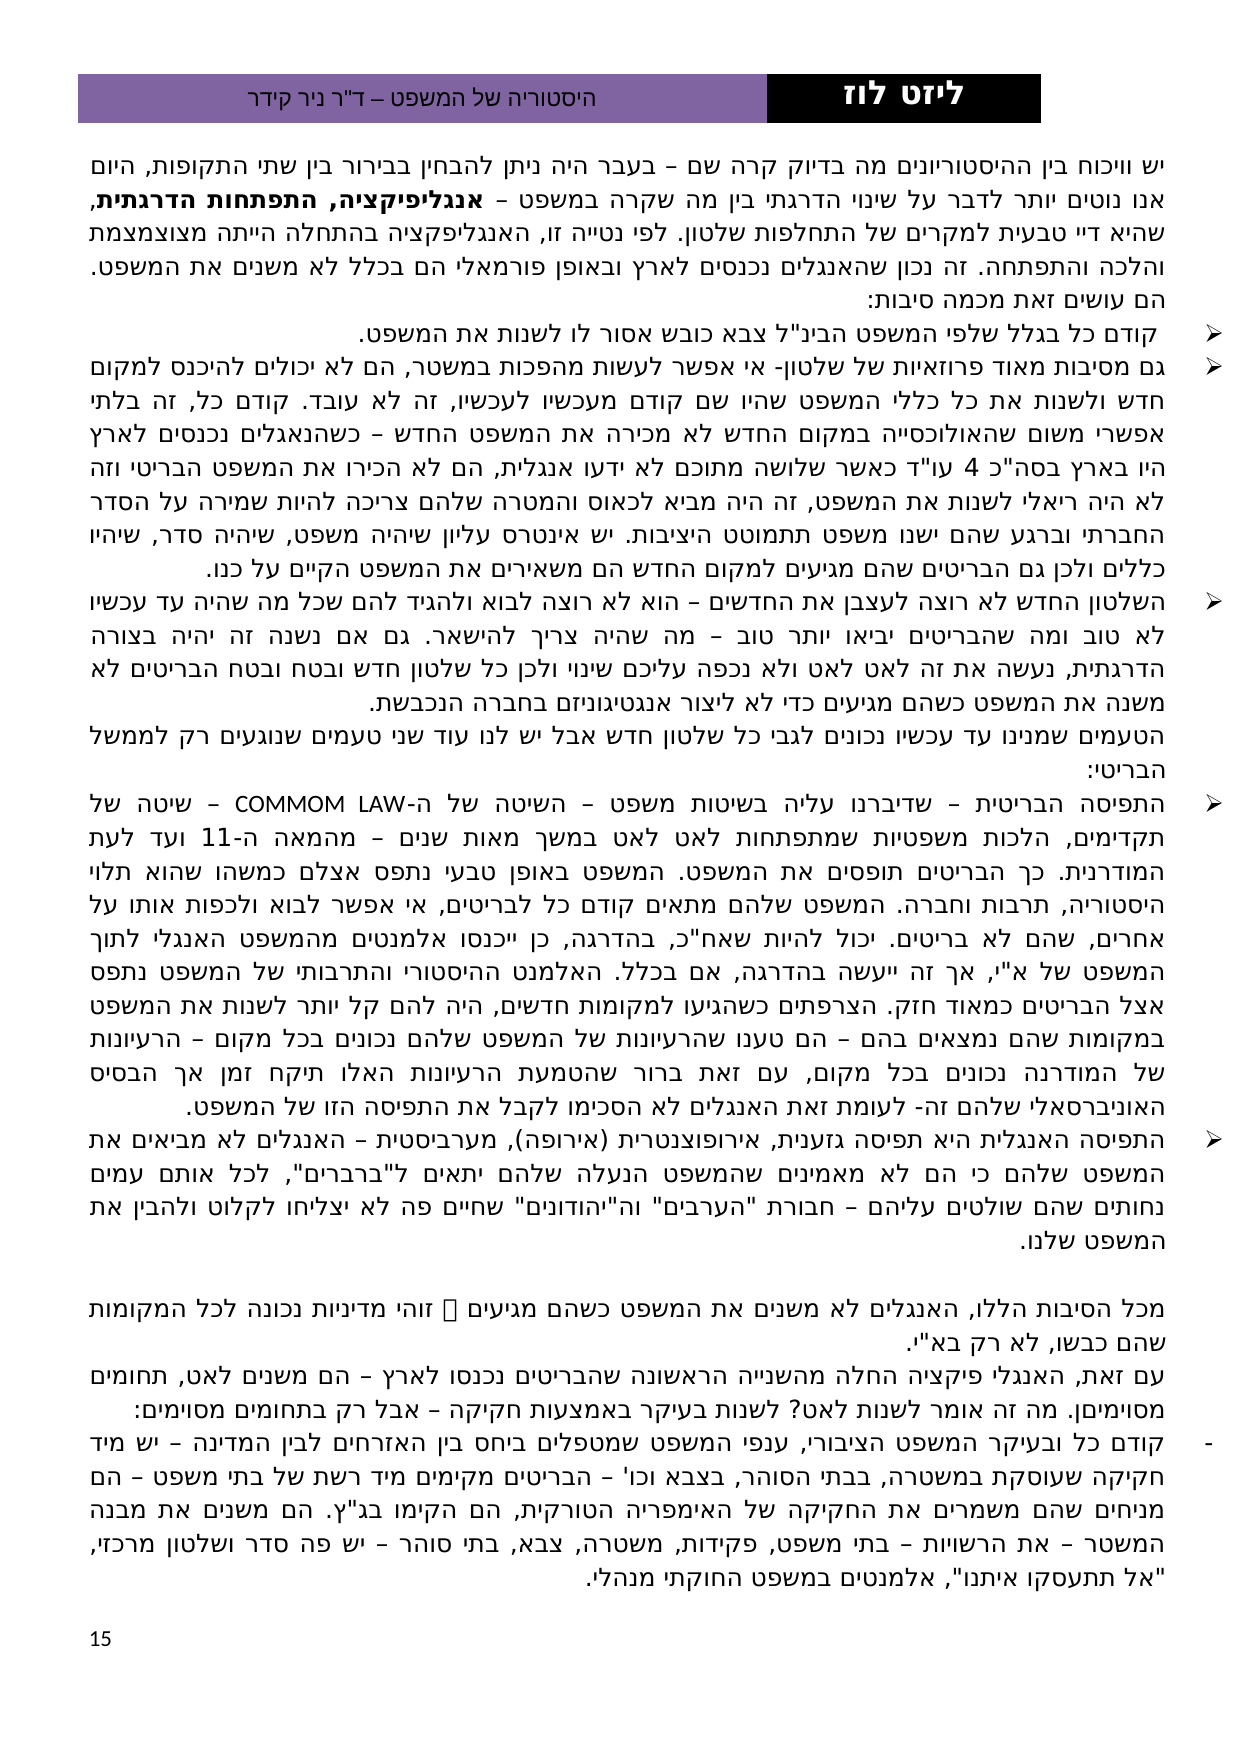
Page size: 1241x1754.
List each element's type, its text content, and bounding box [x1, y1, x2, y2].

list התפיסה הבריטית – שדיברנו עליה בשיטות משפט – השיטה של ה-COMMOM LAW – שיטה של תקדימים, הלכות משפטיות שמתפתחות לאט לאט במשך מאות שנים – מהמאה ה-11 ועד לעת המודרנית. כך הבריטים תופסים את המשפט. המשפט באופן טבעי נתפס אצלם כמשהו שהוא תלוי היסטוריה, תרבות וחברה. המשפט שלהם מתאים קודם כל לבריטים, אי אפשר לבוא ולכפות אותו על אחרים, שהם לא בריטים. יכול להיות שאח"כ, בהדרגה, כן ייכנסו אלמנטים מהמשפט האנגלי לתוך המשפט של א"י, אך זה ייעשה בהדרגה, אם בכלל. האלמנט ההיסטורי והתרבותי של המשפט נתפס אצל הבריטים כמאוד חזק. הצרפתים כשהגיעו למקומות חדשים, היה להם קל יותר לשנות את המשפט במקומות שהם נמצאים בהם – הם טענו שהרעיונות של המשפט שלהם נכונים בכל מקום – הרעיונות של המודרנה נכונים בכל מקום, עם זאת ברור שהטמעת הרעיונות האלו תיקח זמן אך הבסיס האוניברסאלי שלהם זה- לעומת זאת האנגלים לא הסכימו לקבל את התפיסה הזו של המשפט. [89, 788, 1204, 1121]
list מכל הסיבות הללו, האנגלים לא משנים את המשפט כשהם מגיעים זוהי מדיניות נכונה לכל המקומות שהם כבשו, לא רק בא"י. [89, 1294, 1167, 1357]
list קודם כל ובעיקר המשפט הציבורי, ענפי המשפט שמטפלים ביחס בין האזרחים לבין המדינה – יש מיד חקיקה שעוסקת במשטרה, בבתי הסוהר, בצבא וכו' – הבריטים מקימים מיד רשת של בתי משפט – הם מניחים שהם משמרים את החקיקה של האימפריה הטורקית, הם הקימו בג"ץ. הם משנים את מבנה המשטר – את הרשויות – בתי משפט, פקידות, משטרה, צבא, בתי סוהר – יש פה סדר ושלטון מרכזי, "אל תתעסקו איתנו", אלמנטים במשפט החוקתי מנהלי. [89, 1429, 1204, 1592]
list קודם כל בגלל שלפי המשפט הבינ"ל צבא כובש אסור לו לשנות את המשפט. [89, 319, 1204, 348]
list יש וויכוח בין ההיסטוריונים מה בדיוק קרה שם – בעבר היה ניתן להבחין בבירור בין שתי התקופות, היום אנו נוטים יותר לדבר על שינוי הדרגתי בין מה שקרה במשפט – אנגליפיקציה, התפתחות הדרגתית, שהיא דיי טבעית למקרים של התחלפות שלטון. לפי נטייה זו, האנגליפקציה בהתחלה הייתה מצוצמצמת והלכה והתפתחה. זה נכון שהאנגלים נכנסים לארץ ובאופן פורמאלי הם בכלל לא משנים את המשפט. הם עושים זאת מכמה סיבות: [89, 151, 1167, 314]
list גם מסיבות מאוד פרוזאיות של שלטון- אי אפשר לעשות מהפכות במשטר, הם לא יכולים להיכנס למקום חדש ולשנות את כל כללי המשפט שהיו שם קודם מעכשיו לעכשיו, זה לא עובד. קודם כל, זה בלתי אפשרי משום שהאולוכסייה במקום החדש לא מכירה את המשפט החדש – כשהנאגלים נכנסים לארץ היו בארץ בסה"כ 4 עו"ד כאשר שלושה מתוכם לא ידעו אנגלית, הם לא הכירו את המשפט הבריטי וזה לא היה ריאלי לשנות את המשפט, זה היה מביא לכאוס והמטרה שלהם צריכה להיות שמירה על הסדר החברתי וברגע שהם ישנו משפט תתמוטט היציבות. יש אינטרס עליון שיהיה משפט, שיהיה סדר, שיהיו כללים ולכן גם הבריטים שהם מגיעים למקום החדש הם משאירים את המשפט הקיים על כנו. [89, 352, 1204, 583]
list עם זאת, האנגלי פיקציה החלה מהשנייה הראשונה שהבריטים נכנסו לארץ – הם משנים לאט, תחומים מסוימיםן. מה זה אומר לשנות לאט? לשנות בעיקר באמצעות חקיקה – אבל רק בתחומים מסוימים: [89, 1362, 1167, 1424]
list השלטון החדש לא רוצה לעצבן את החדשים – הוא לא רוצה לבוא ולהגיד להם שכל מה שהיה עד עכשיו לא טוב ומה שהבריטים יביאו יותר טוב – מה שהיה צריך להישאר. גם אם נשנה זה יהיה בצורה הדרגתית, נעשה את זה לאט לאט ולא נכפה עליכם שינוי ולכן כל שלטון חדש ובטח ובטח הבריטים לא משנה את המשפט כשהם מגיעים כדי לא ליצור אנגטיגוניזם בחברה הנכבשת. [89, 587, 1204, 717]
list התפיסה האנגלית היא תפיסה גזענית, אירופוצנטרית (אירופה), מערביסטית – האנגלים לא מביאים את המשפט שלהם כי הם לא מאמינים שהמשפט הנעלה שלהם יתאים ל"ברברים", לכל אותם עמים נחותים שהם שולטים עליהם – חבורת "הערבים" וה"יהודונים" שחיים פה לא יצליחו לקלוט ולהבין את המשפט שלנו. [89, 1125, 1204, 1255]
list הטעמים שמנינו עד עכשיו נכונים לגבי כל שלטון חדש אבל יש לנו עוד שני טעמים שנוגעים רק לממשל הבריטי: [89, 721, 1167, 784]
